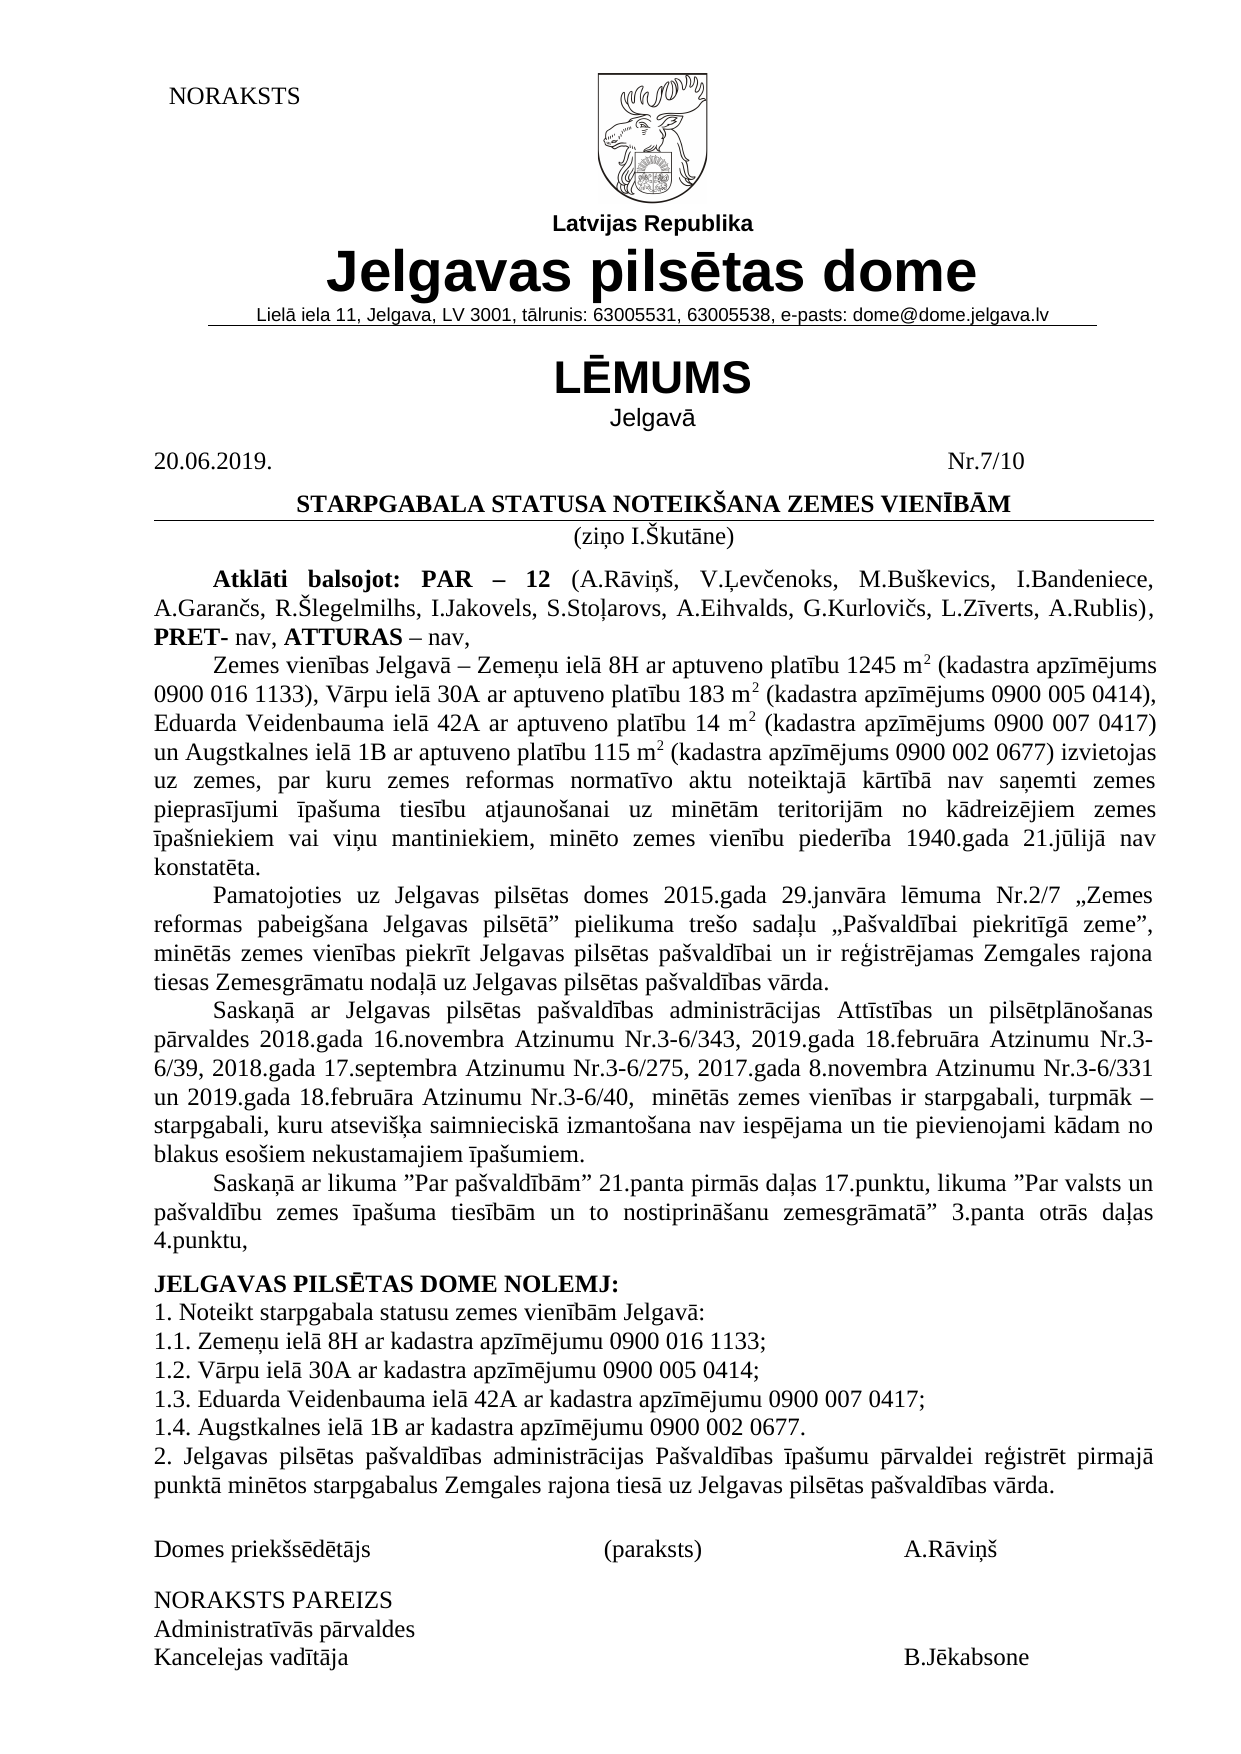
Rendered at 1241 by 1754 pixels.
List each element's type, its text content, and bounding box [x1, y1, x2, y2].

text 1.3. Eduarda Veidenbauma ielā 42A ar kadastra apzīmējumu 0900 007 0417; [153, 1384, 1154, 1412]
table_header Nr.7/10 [936, 446, 1054, 475]
text Atklāti balsojot: PAR – 12 (A.Rāviņš, V.Ļevčenoks, M.Buškevics, I.Bandeniece, A.Garančs, R.Šlegelmilhs, I.Jakovels, S.Stoļarovs, A.Eihvalds, G.Kurlovičs, L.Zīverts, A.Rublis), PRET- nav, ATTURAS – nav, [153, 564, 1154, 651]
text Kancelejas vadītāja B.Jēkabsone [153, 1642, 1152, 1671]
text Pamatojoties uz Jelgavas pilsētas domes 2015.gada 29.janvāra lēmuma Nr.2/7 „Zemes reformas pabeigšana Jelgavas pilsētā” pielikuma trešo sadaļu „Pašvaldībai piekritīgā zeme”, minētās zemes vienības piekrīt Jelgavas pilsētas pašvaldībai un ir reģistrējamas Zemgales rajona tiesas Zemesgrāmatu nodaļā uz Jelgavas pilsētas pašvaldības vārda. [153, 881, 1154, 996]
text 1.2. Vārpu ielā 30A ar kadastra apzīmējumu 0900 005 0414; [153, 1355, 1154, 1384]
text Domes priekšsēdētājs (paraksts) A.Rāviņš [153, 1534, 1152, 1563]
text 2. Jelgavas pilsētas pašvaldības administrācijas Pašvaldības īpašumu pārvaldei reģistrēt pirmajā punktā minētos starpgabalus Zemgales rajona tiesā uz Jelgavas pilsētas pašvaldības vārda. [153, 1441, 1154, 1499]
text Zemes vienības Jelgavā – Zemeņu ielā 8H ar aptuveno platību 1245 m2 (kadastra apzīmējums 0900 016 1133), Vārpu ielā 30A ar aptuveno platību 183 m2 (kadastra apzīmējums 0900 005 0414), Eduarda Veidenbauma ielā 42A ar aptuveno platību 14 m2 (kadastra apzīmējums 0900 007 0417) un Augstkalnes ielā 1B ar aptuveno platību 115 m2 (kadastra apzīmējums 0900 002 0677) izvietojas uz zemes, par kuru zemes reformas normatīvo aktu noteiktajā kārtībā nav saņemti zemes pieprasījumi īpašuma tiesību atjaunošanai uz minētām teritorijām no kādreizējiem zemes īpašniekiem vai viņu mantiniekiem, minēto zemes vienību piederība 1940.gada 21.jūlijā nav konstatēta. [153, 651, 1157, 881]
text 1. Noteikt starpgabala statusu zemes vienībām Jelgavā: [153, 1297, 1154, 1326]
table_header 20.06.2019. [142, 446, 936, 475]
text NORAKSTS PAREIZS [153, 1585, 1152, 1614]
text Saskaņā ar Jelgavas pilsētas pašvaldības administrācijas Attīstības un pilsētplānošanas pārvaldes 2018.gada 16.novembra Atzinumu Nr.3-6/343, 2019.gada 18.februāra Atzinumu Nr.3-6/39, 2018.gada 17.septembra Atzinumu Nr.3-6/275, 2017.gada 8.novembra Atzinumu Nr.3-6/331 un 2019.gada 18.februāra Atzinumu Nr.3-6/40, minētās zemes vienības ir starpgabali, turpmāk – starpgabali, kuru atsevišķa saimnieciskā izmantošana nav iespējama un tie pievienojami kādam no blakus esošiem nekustamajiem īpašumiem. [153, 996, 1154, 1168]
text JELGAVAS PILSĒTAS DOME NOLEMJ: [153, 1269, 1154, 1297]
text STARPGABALA STATUSA NOTEIKŠANA ZEMES VIENĪBĀM [153, 489, 1154, 521]
text 1.1. Zemeņu ielā 8H ar kadastra apzīmējumu 0900 016 1133; [153, 1326, 1154, 1355]
text (ziņo I.Škutāne) [153, 521, 1154, 550]
text 1.4. Augstkalnes ielā 1B ar kadastra apzīmējumu 0900 002 0677. [153, 1412, 1154, 1441]
text Saskaņā ar likuma ”Par pašvaldībām” 21.panta pirmās daļas 17.punktu, likuma ”Par valsts un pašvaldību zemes īpašuma tiesībām un to nostiprināšanu zemesgrāmatā” 3.panta otrās daļas 4.punktu, [153, 1168, 1154, 1254]
text Administratīvās pārvaldes [153, 1614, 1152, 1642]
picture [597, 73, 708, 204]
